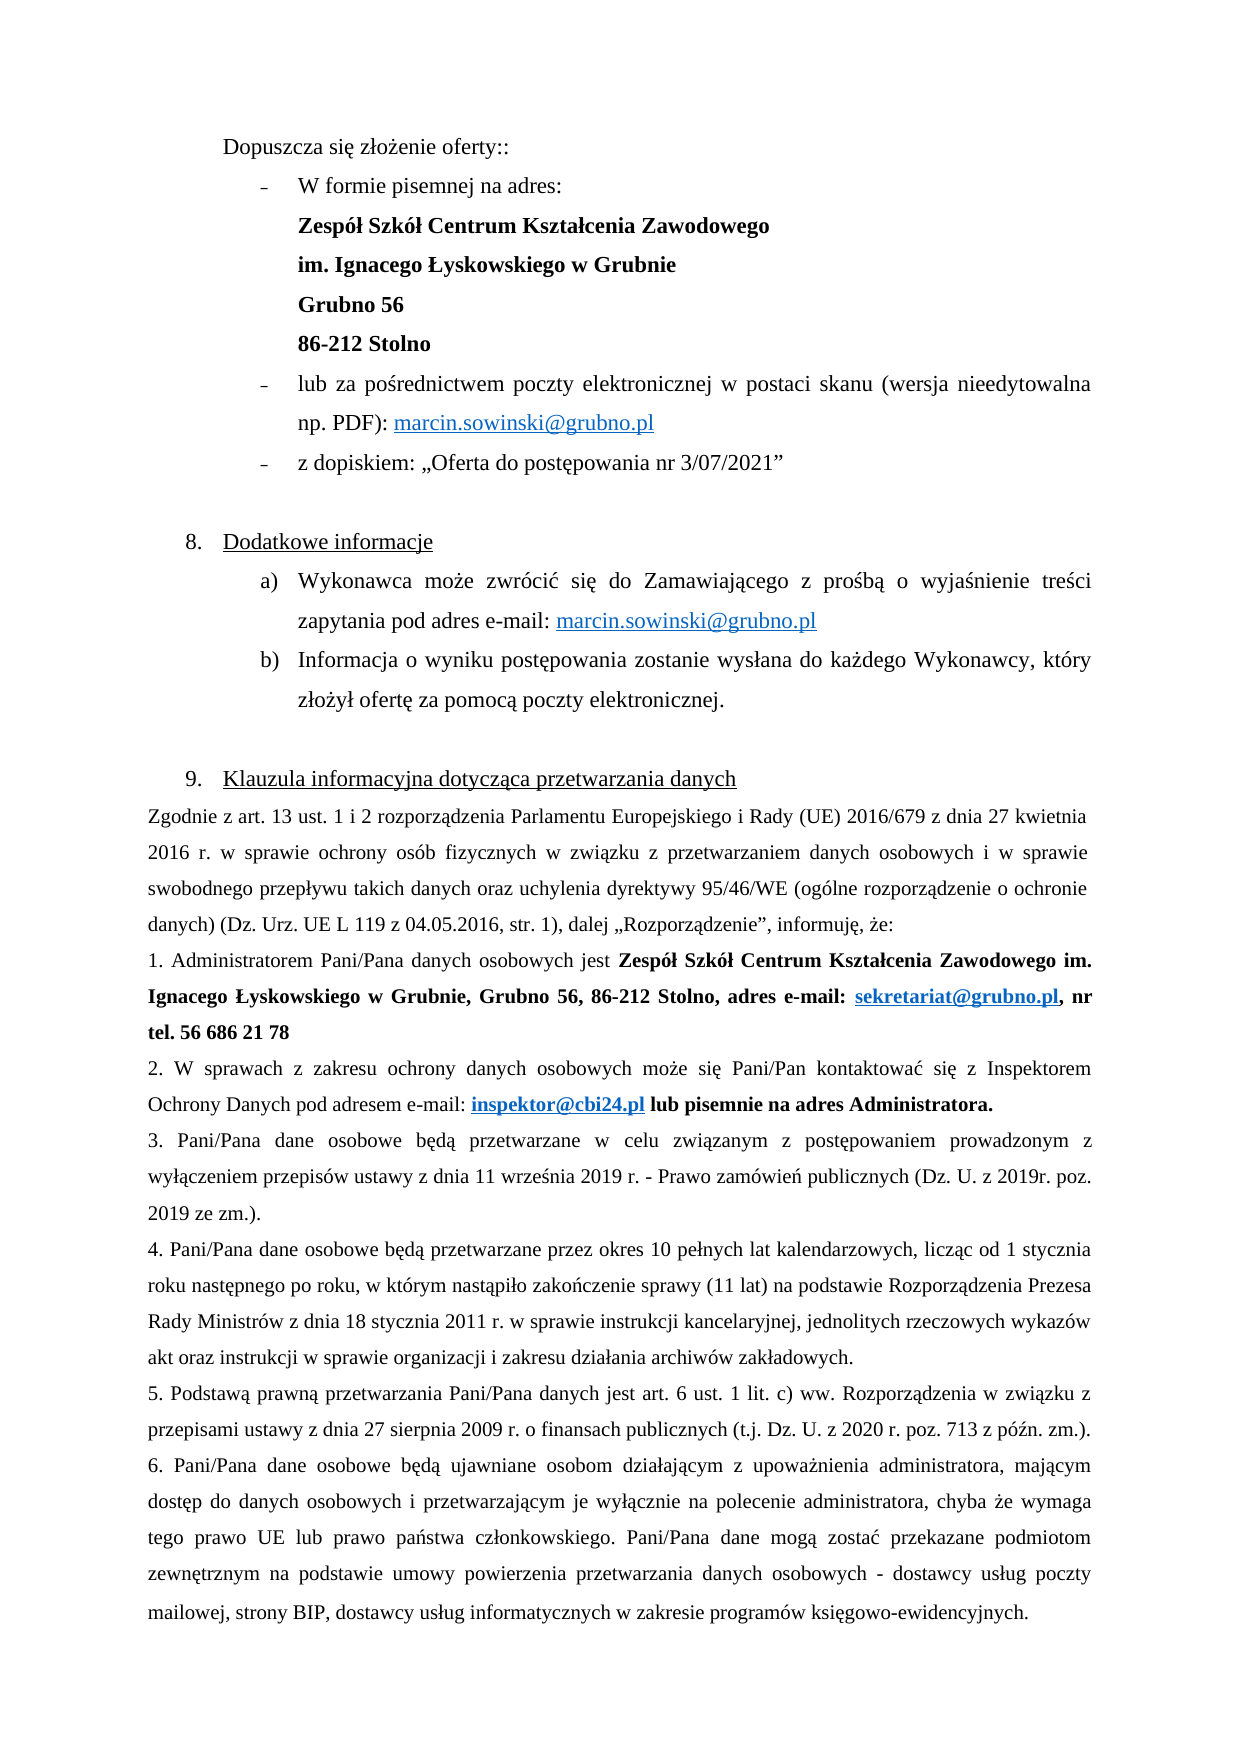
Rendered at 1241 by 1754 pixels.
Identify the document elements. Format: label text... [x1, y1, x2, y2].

text 1. Administratorem Pani/Pana danych osobowych jest Zespół Szkół Centrum Kształcenia Zawodowego im. Ignacego Łyskowskiego w Grubnie, Grubno 56, 86-212 Stolno, adres e-mail: sekretariat@grubno.pl, nr tel. 56 686 21 78 [148, 948, 1093, 1044]
list lub za pośrednictwem poczty elektronicznej w postaci skanu (wersja nieedytowalna np. PDF): marcin.sowinski@grubno.pl [260, 370, 1093, 436]
text im. Ignacego Łyskowskiego w Grubnie [298, 251, 1093, 278]
list Wykonawca może zwrócić się do Zamawiającego z prośbą o wyjaśnienie treści zapytania pod adres e-mail: marcin.sowinski@grubno.pl [260, 567, 1093, 633]
list Klauzula informacyjna dotycząca przetwarzania danych [185, 764, 1093, 791]
list W formie pisemnej na adres: [260, 172, 1093, 199]
text 2. W sprawach z zakresu ochrony danych osobowych może się Pani/Pan kontaktować się z Inspektorem Ochrony Danych pod adresem e-mail: inspektor@cbi24.pl lub pisemnie na adres Administratora. [148, 1056, 1093, 1116]
text Zespół Szkół Centrum Kształcenia Zawodowego [298, 212, 1093, 238]
text 5. Podstawą prawną przetwarzania Pani/Pana danych jest art. 6 ust. 1 lit. c) ww. Rozporządzenia w związku z przepisami ustawy z dnia 27 sierpnia 2009 r. o finansach publicznych (t.j. Dz. U. z 2020 r. poz. 713 z późn. zm.). 6. Pani/Pana dane osobowe będą ujawniane osobom działającym z upoważnienia administratora, mającym dostęp do danych osobowych i przetwarzającym je wyłącznie na polecenie administratora, chyba że wymaga tego prawo UE lub prawo państwa członkowskiego. Pani/Pana dane mogą zostać przekazane podmiotom zewnętrznym na podstawie umowy powierzenia przetwarzania danych osobowych - dostawcy usług poczty mailowej, strony BIP, dostawcy usług informatycznych w zakresie programów księgowo-ewidencyjnych. [148, 1381, 1093, 1624]
text Grubno 56 [298, 291, 1093, 317]
text 86-212 Stolno [298, 330, 1093, 357]
list Informacja o wyniku postępowania zostanie wysłana do każdego Wykonawcy, który złożył ofertę za pomocą poczty elektronicznej. [260, 646, 1093, 712]
list Dodatkowe informacje [185, 528, 1093, 554]
list z dopiskiem: „Oferta do postępowania nr 3/07/2021” [260, 449, 1093, 475]
text Dopuszcza się złożenie oferty:: [223, 133, 1093, 159]
text 3. Pani/Pana dane osobowe będą przetwarzane w celu związanym z postępowaniem prowadzonym z wyłączeniem przepisów ustawy z dnia 11 września 2019 r. - Prawo zamówień publicznych (Dz. U. z 2019r. poz. 2019 ze zm.). [148, 1128, 1093, 1224]
text Zgodnie z art. 13 ust. 1 i 2 rozporządzenia Parlamentu Europejskiego i Rady (UE) 2016/679 z dnia 27 kwietnia 2016 r. w sprawie ochrony osób fizycznych w związku z przetwarzaniem danych osobowych i w sprawie swobodnego przepływu takich danych oraz uchylenia dyrektywy 95/46/WE (ogólne rozporządzenie o ochronie danych) (Dz. Urz. UE L 119 z 04.05.2016, str. 1), dalej „Rozporządzenie”, informuję, że: [148, 804, 1088, 936]
text 4. Pani/Pana dane osobowe będą przetwarzane przez okres 10 pełnych lat kalendarzowych, licząc od 1 stycznia roku następnego po roku, w którym nastąpiło zakończenie sprawy (11 lat) na podstawie Rozporządzenia Prezesa Rady Ministrów z dnia 18 stycznia 2011 r. w sprawie instrukcji kancelaryjnej, jednolitych rzeczowych wykazów akt oraz instrukcji w sprawie organizacji i zakresu działania archiwów zakładowych. [148, 1237, 1093, 1369]
